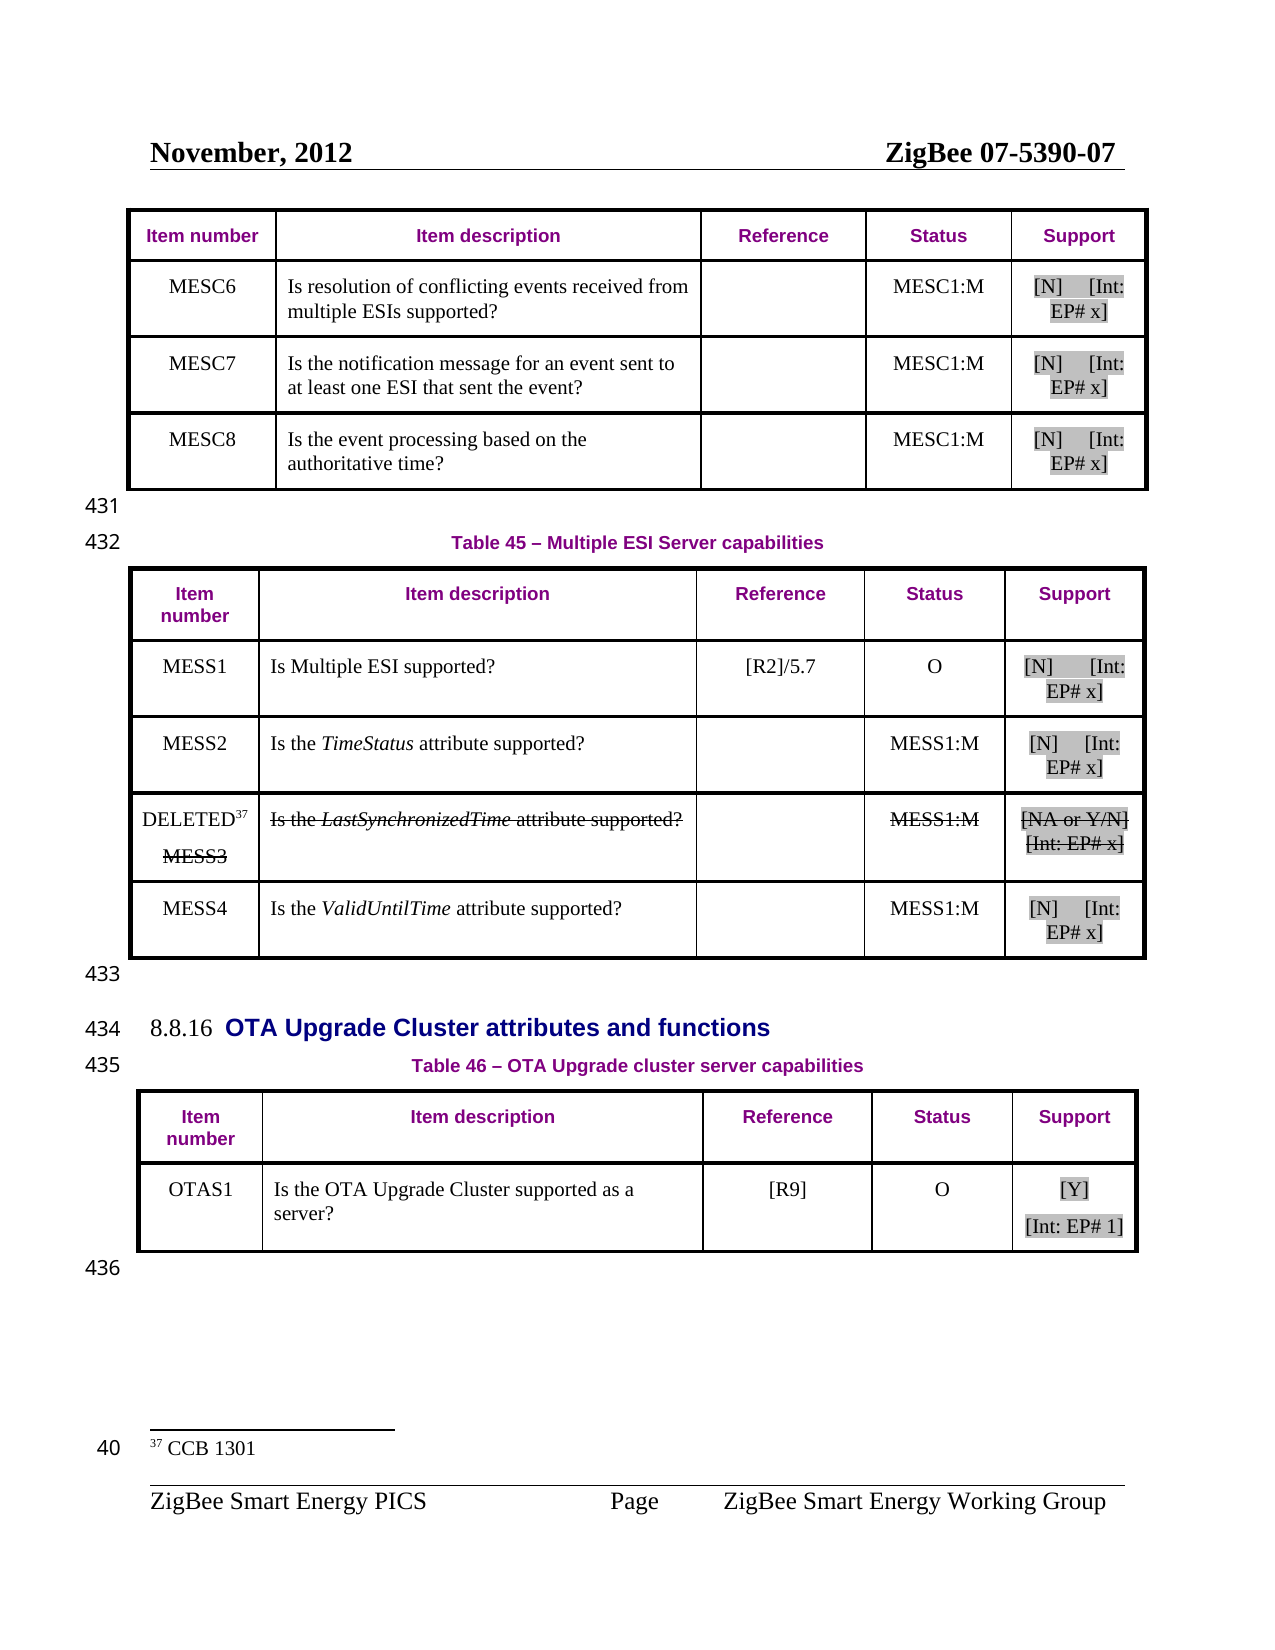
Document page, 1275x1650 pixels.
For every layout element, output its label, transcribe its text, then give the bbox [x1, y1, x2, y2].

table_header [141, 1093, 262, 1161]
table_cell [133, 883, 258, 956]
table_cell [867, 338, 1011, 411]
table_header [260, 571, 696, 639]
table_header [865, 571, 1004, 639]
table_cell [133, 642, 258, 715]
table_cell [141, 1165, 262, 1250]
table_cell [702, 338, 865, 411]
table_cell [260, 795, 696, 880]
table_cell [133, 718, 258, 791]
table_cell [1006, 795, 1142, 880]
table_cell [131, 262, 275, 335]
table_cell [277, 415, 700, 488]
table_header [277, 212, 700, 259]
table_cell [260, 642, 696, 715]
text Table 46 – OTA Upgrade cluster server capabilities [150, 1054, 1125, 1076]
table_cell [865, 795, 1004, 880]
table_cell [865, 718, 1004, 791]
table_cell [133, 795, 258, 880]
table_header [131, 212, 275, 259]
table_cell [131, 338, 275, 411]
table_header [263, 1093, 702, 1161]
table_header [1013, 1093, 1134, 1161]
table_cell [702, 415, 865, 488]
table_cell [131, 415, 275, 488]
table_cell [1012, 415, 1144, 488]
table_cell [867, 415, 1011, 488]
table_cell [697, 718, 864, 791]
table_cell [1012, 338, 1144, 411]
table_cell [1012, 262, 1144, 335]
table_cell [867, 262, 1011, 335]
text Table 45 – Multiple ESI Server capabilities [150, 532, 1125, 553]
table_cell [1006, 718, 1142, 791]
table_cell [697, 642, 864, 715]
subtitle OTA Upgrade Cluster attributes and functions [150, 1013, 1125, 1042]
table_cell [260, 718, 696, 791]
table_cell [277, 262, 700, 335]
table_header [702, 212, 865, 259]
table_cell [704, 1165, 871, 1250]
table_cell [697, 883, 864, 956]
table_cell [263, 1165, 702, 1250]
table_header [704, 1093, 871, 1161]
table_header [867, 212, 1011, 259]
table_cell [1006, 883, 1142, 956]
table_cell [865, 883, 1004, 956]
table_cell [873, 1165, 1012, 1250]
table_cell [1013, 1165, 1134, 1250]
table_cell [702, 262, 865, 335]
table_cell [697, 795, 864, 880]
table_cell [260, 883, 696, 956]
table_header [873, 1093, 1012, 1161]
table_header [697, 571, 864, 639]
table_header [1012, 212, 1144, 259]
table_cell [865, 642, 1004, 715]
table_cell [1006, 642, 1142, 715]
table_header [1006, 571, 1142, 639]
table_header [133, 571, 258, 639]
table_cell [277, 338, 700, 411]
